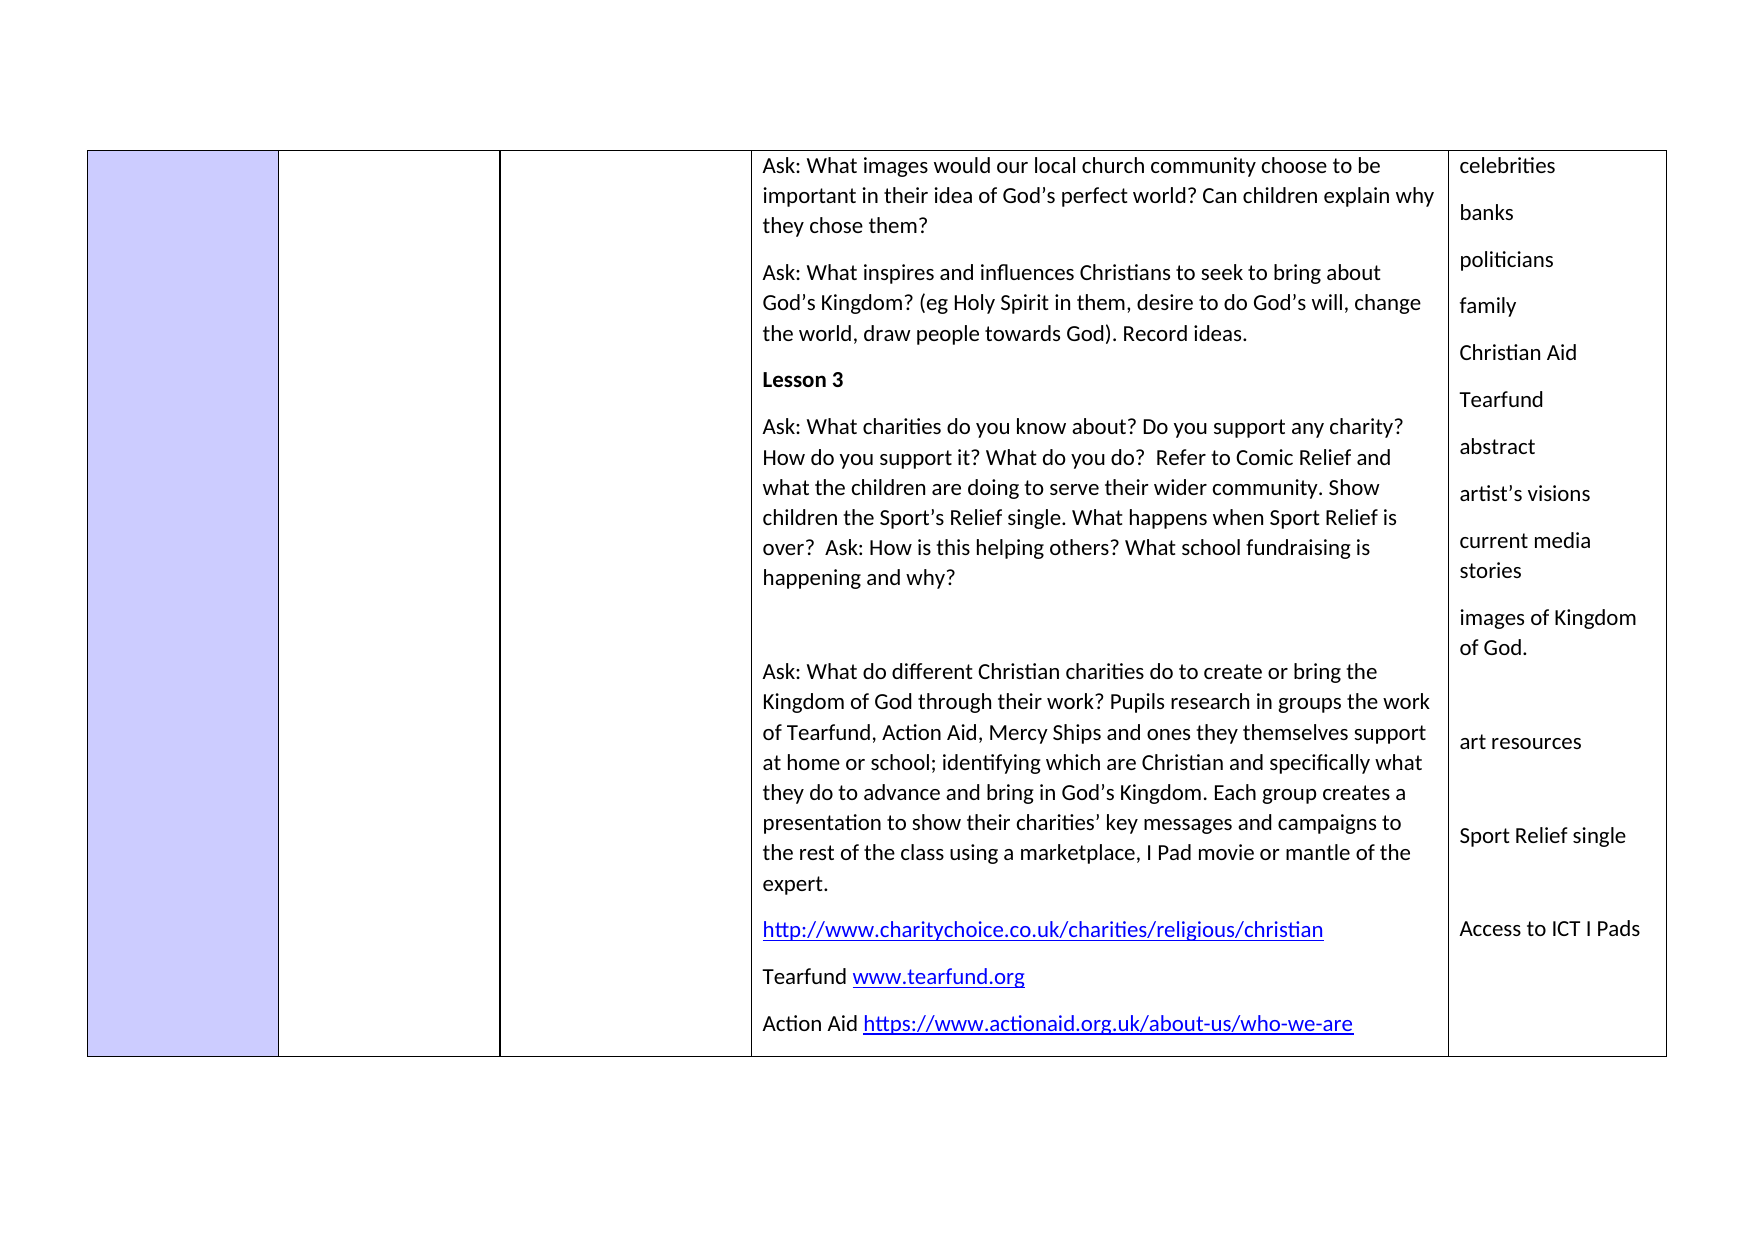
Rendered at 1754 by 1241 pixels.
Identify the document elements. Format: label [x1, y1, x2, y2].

table_cell [1449, 151, 1666, 1056]
table_cell [279, 151, 499, 1056]
table_cell [88, 151, 278, 1056]
table_cell [501, 151, 751, 1056]
table_cell [752, 151, 1448, 1056]
